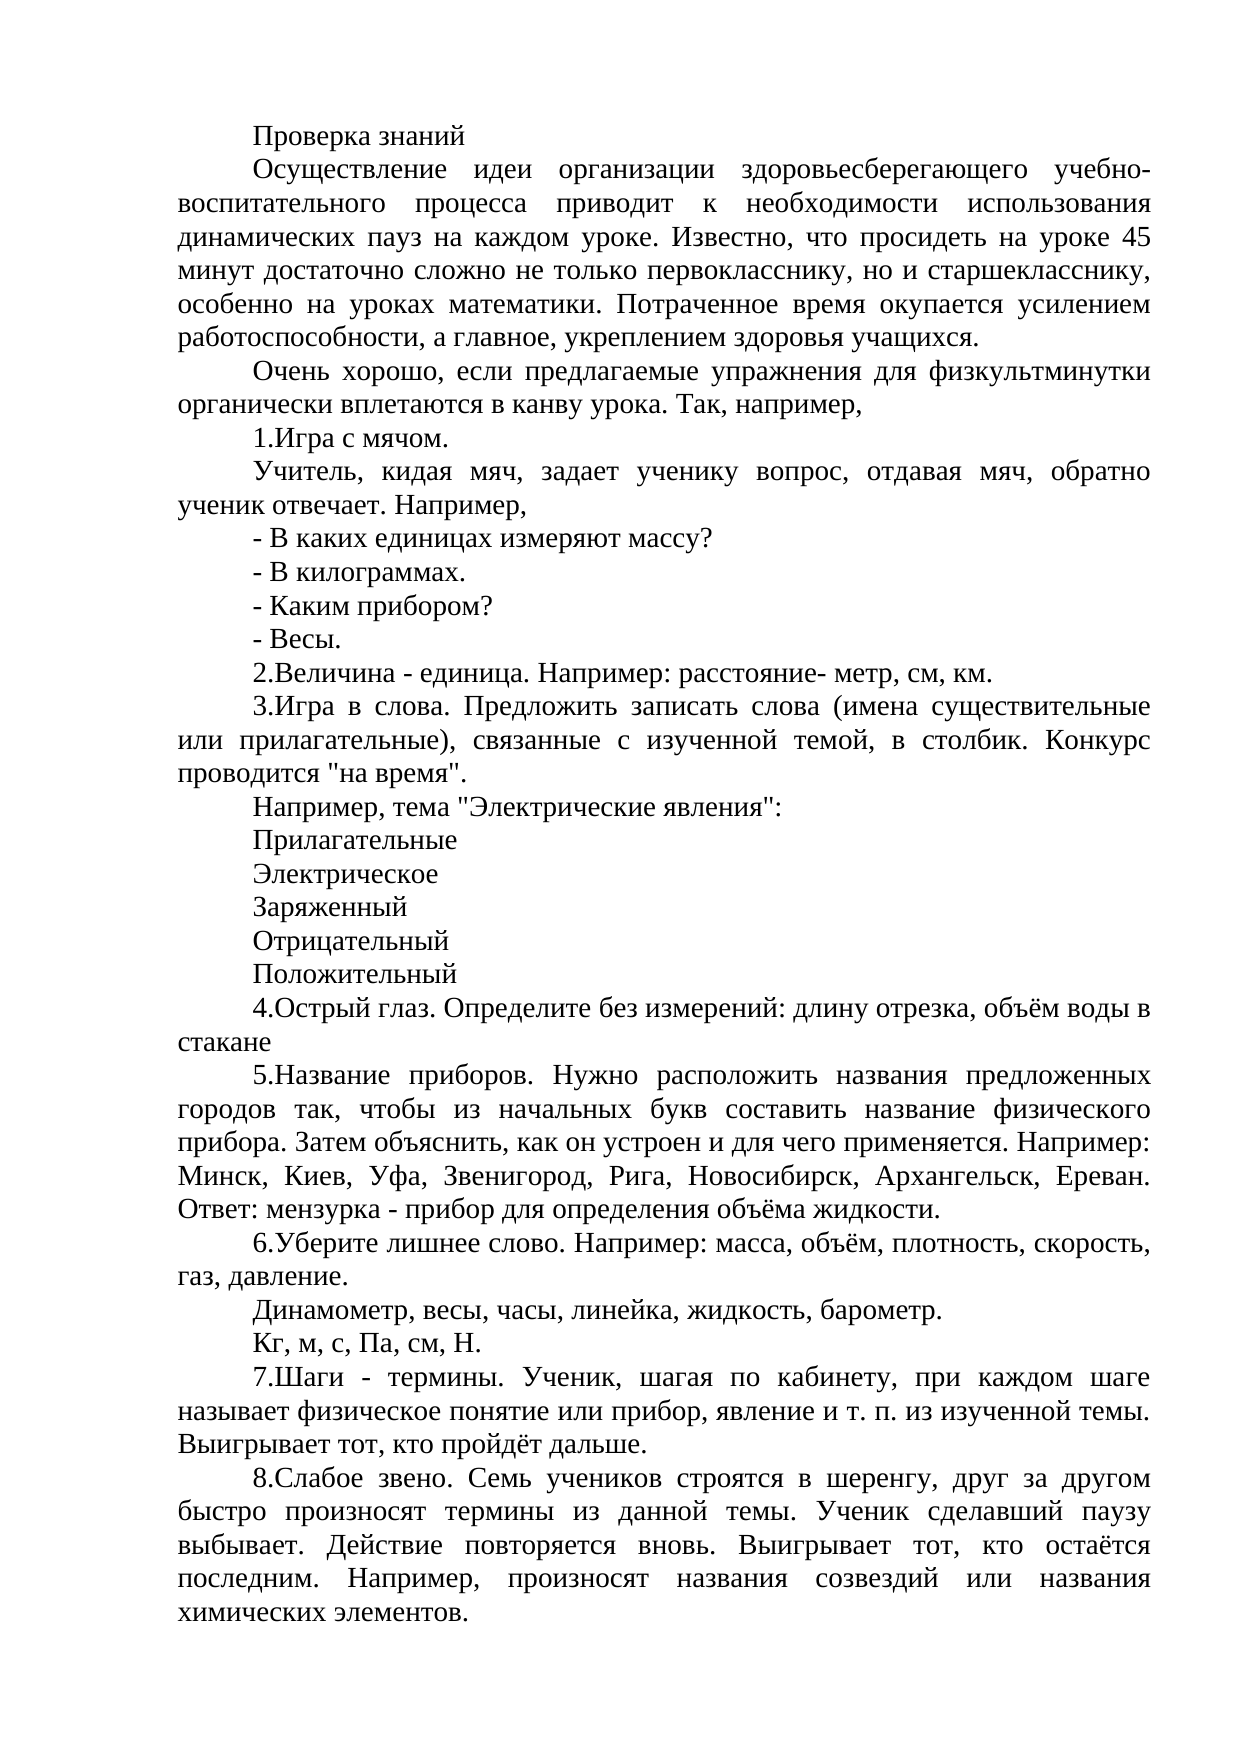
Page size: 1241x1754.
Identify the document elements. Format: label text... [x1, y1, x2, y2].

text Динамометр, весы, часы, линейка, жидкость, барометр. [177, 1292, 1152, 1326]
text - В килограммах. [177, 554, 1152, 588]
text Проверка знаний [177, 118, 1152, 152]
text Учитель, кидая мяч, задает ученику вопрос, отдавая мяч, обратно ученик отвечает. Например, [177, 453, 1152, 521]
text Положительный [177, 957, 1152, 990]
text 3.Игра в слова. Предложить записать слова (имена существительные или прилагательные), связанные с изученной темой, в столбик. Конкурс проводится "на время". [177, 688, 1152, 789]
text 7.Шаги - термины. Ученик, шагая по кабинету, при каждом шаге называет физическое понятие или прибор, явление и т. п. из изученной темы. Выигрывает тот, кто пройдёт дальше. [177, 1359, 1152, 1460]
text - Каким прибором? [177, 588, 1152, 621]
text 8.Слабое звено. Семь учеников строятся в шеренгу, друг за другом быстро произносят термины из данной темы. Ученик сделавший паузу выбывает. Действие повторяется вновь. Выигрывает тот, кто остаётся последним. Например, произносят названия созвездий или названия химических элементов. [177, 1460, 1152, 1627]
text 4.Острый глаз. Определите без измерений: длину отрезка, объём воды в стакане [177, 990, 1152, 1057]
text Кг, м, с, Па, см, Н. [177, 1326, 1152, 1359]
text Например, тема "Электрические явления": [177, 789, 1152, 822]
text Электрическое [177, 856, 1152, 889]
text Осуществление идеи организации здоровьесберегающего учебно-воспитательного процесса приводит к необходимости использования динамических пауз на каждом уроке. Известно, что просидеть на уроке 45 минут достаточно сложно не только первокласснику, но и старшекласснику, особенно на уроках математики. Потраченное время окупается усилением работоспособности, а главное, укреплением здоровья учащихся. [177, 152, 1152, 353]
text Прилагательные [177, 822, 1152, 856]
text Заряженный [177, 889, 1152, 923]
text 6.Уберите лишнее слово. Например: масса, объём, плотность, скорость, газ, давление. [177, 1225, 1152, 1292]
text Отрицательный [177, 923, 1152, 957]
text 2.Величина - единица. Например: расстояние- метр, см, км. [177, 655, 1152, 688]
text - Весы. [177, 621, 1152, 655]
text 1.Игра с мячом. [177, 420, 1152, 453]
text Очень хорошо, если предлагаемые упражнения для физкультминутки органически вплетаются в канву урока. Так, например, [177, 353, 1152, 420]
text - В каких единицах измеряют массу? [177, 521, 1152, 554]
text 5.Название приборов. Нужно расположить названия предложенных городов так, чтобы из начальных букв составить название физического прибора. Затем объяснить, как он устроен и для чего применяется. Например: Минск, Киев, Уфа, Звенигород, Рига, Новосибирск, Архангельск, Ереван. Ответ: мензурка - прибор для определения объёма жидкости. [177, 1057, 1152, 1225]
